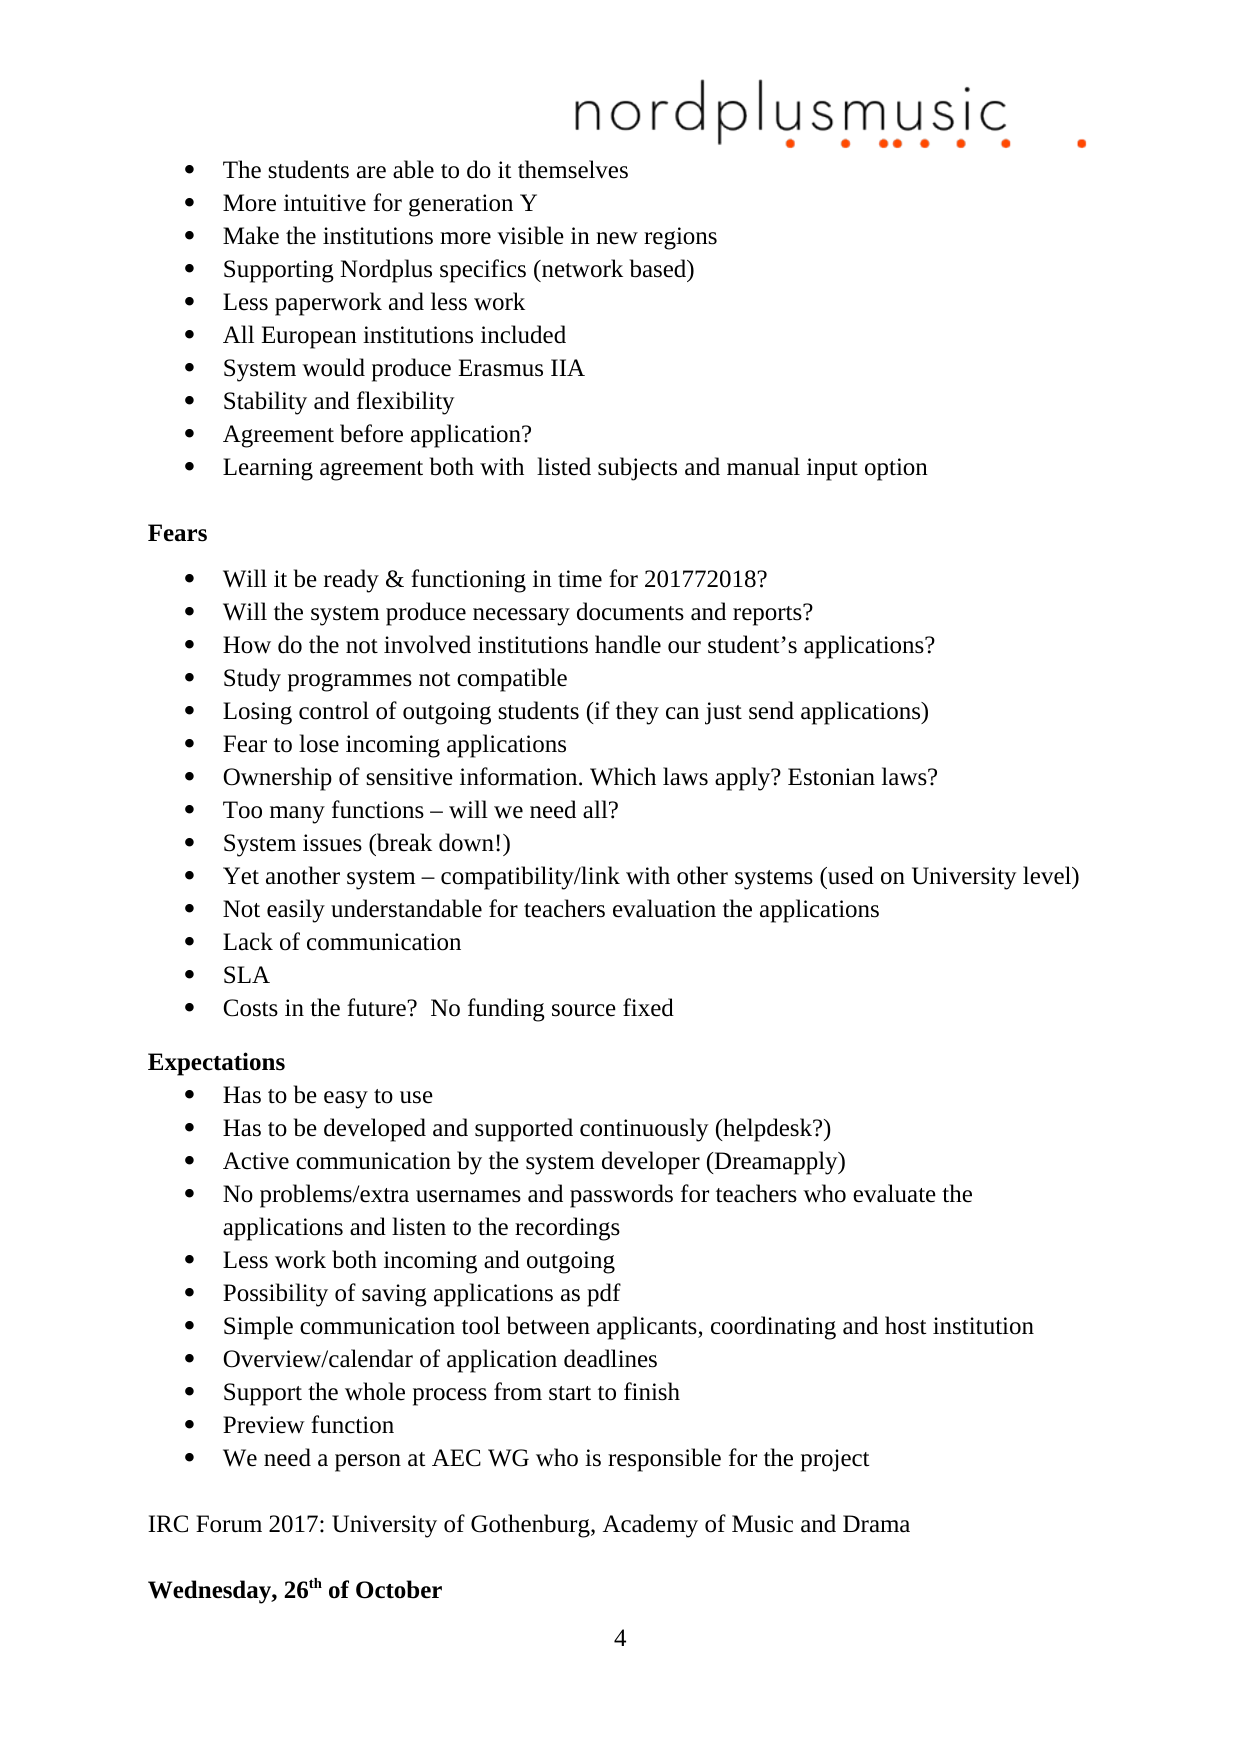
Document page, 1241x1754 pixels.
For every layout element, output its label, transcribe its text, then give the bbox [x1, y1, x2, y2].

list All European institutions included [185, 320, 1093, 349]
list Overview/calendar of application deadlines [185, 1344, 1093, 1373]
list Less work both incoming and outgoing [185, 1245, 1093, 1274]
list How do the not involved institutions handle our student’s applications? [185, 630, 1093, 658]
list SLA [185, 960, 1093, 989]
list Agreement before application? [185, 419, 1093, 448]
list Stability and flexibility [185, 386, 1093, 415]
list Has to be developed and supported continuously (helpdesk?) [185, 1113, 1093, 1142]
list Preview function [185, 1410, 1093, 1439]
list Supporting Nordplus specifics (network based) [185, 254, 1093, 283]
list Losing control of outgoing students (if they can just send applications) [185, 696, 1093, 724]
list Support the whole process from start to finish [185, 1377, 1093, 1406]
list Study programmes not compatible [185, 663, 1093, 692]
list Fear to lose incoming applications [185, 729, 1093, 758]
list Not easily understandable for teachers evaluation the applications [185, 894, 1093, 923]
list More intuitive for generation Y [185, 188, 1093, 217]
list System would produce Erasmus IIA [185, 353, 1093, 382]
list Will it be ready & functioning in time for 201772018? [185, 564, 1093, 592]
picture [569, 73, 1093, 155]
text Expectations [148, 1047, 1093, 1076]
list Costs in the future? No funding source fixed [185, 993, 1093, 1022]
list Has to be easy to use [185, 1080, 1093, 1109]
text IRC Forum 2017: University of Gothenburg, Academy of Music and Drama [148, 1509, 1093, 1538]
list Yet another system – compatibility/link with other systems (used on University level) [185, 861, 1093, 890]
list Will the system produce necessary documents and reports? [185, 597, 1093, 626]
list Active communication by the system developer (Dreamapply) [185, 1146, 1093, 1175]
text Fears [148, 518, 1093, 547]
list Lack of communication [185, 927, 1093, 956]
list We need a person at AEC WG who is responsible for the project [185, 1443, 1093, 1472]
list System issues (break down!) [185, 828, 1093, 857]
list Ownership of sensitive information. Which laws apply? Estonian laws? [185, 762, 1093, 791]
list Possibility of saving applications as pdf [185, 1278, 1093, 1307]
list No problems/extra usernames and passwords for teachers who evaluate the applications and listen to the recordings [185, 1179, 1093, 1241]
list Make the institutions more visible in new regions [185, 221, 1093, 250]
list Simple communication tool between applicants, coordinating and host institution [185, 1311, 1093, 1340]
text Wednesday, 26th of October [148, 1575, 1093, 1604]
list Less paperwork and less work [185, 287, 1093, 316]
list Too many functions – will we need all? [185, 795, 1093, 824]
list The students are able to do it themselves [185, 155, 1093, 184]
list Learning agreement both with listed subjects and manual input option [185, 452, 1093, 481]
